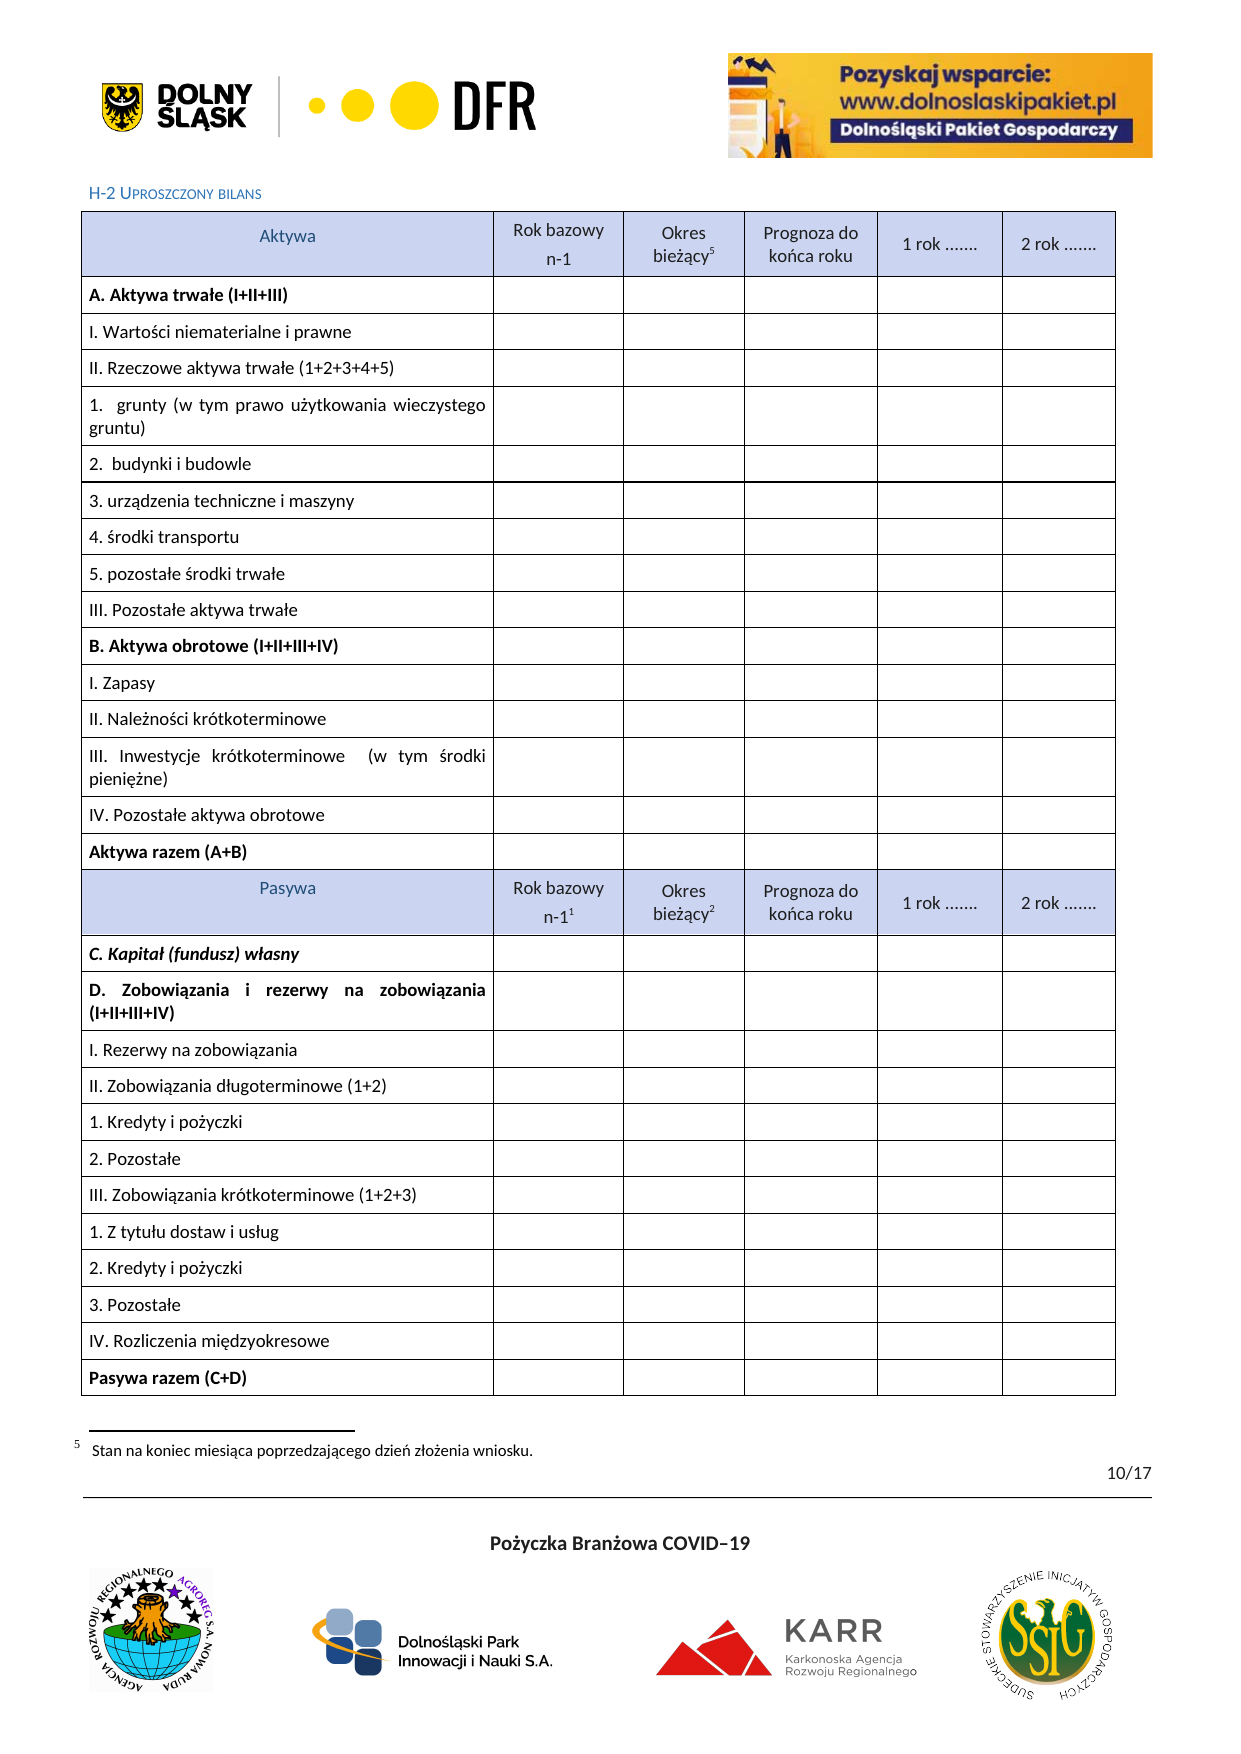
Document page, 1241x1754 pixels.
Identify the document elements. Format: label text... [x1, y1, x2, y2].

table_cell [624, 701, 744, 737]
table_cell [1003, 1068, 1115, 1103]
table_cell [624, 936, 744, 971]
table_cell [745, 701, 877, 737]
table_header Rok bazowy n-1 [494, 212, 623, 276]
table_cell [624, 1177, 744, 1213]
table_cell [494, 1104, 623, 1140]
table_cell [624, 1287, 744, 1322]
table_cell [1003, 1141, 1115, 1176]
picture [223, 1499, 942, 1754]
table_cell Aktywa razem (A+B) [82, 834, 493, 869]
table_cell [1003, 555, 1115, 591]
table_cell [878, 1141, 1002, 1176]
table_cell [878, 738, 1002, 796]
table_cell [624, 1250, 744, 1286]
table_cell D. Zobowiązania i rezerwy na zobowiązania (I+II+III+IV) [82, 972, 493, 1030]
table_cell [1003, 701, 1115, 737]
table_cell [878, 1214, 1002, 1249]
table_cell [878, 628, 1002, 664]
table_cell [1003, 1177, 1115, 1213]
table_cell [494, 936, 623, 971]
table_cell [745, 1141, 877, 1176]
table_cell [745, 387, 877, 445]
table_cell IV. Pozostałe aktywa obrotowe [82, 797, 493, 832]
table_cell [624, 797, 744, 832]
table_cell [494, 738, 623, 796]
table_cell [745, 555, 877, 591]
table_header Aktywa [82, 212, 493, 276]
table_cell [878, 834, 1002, 869]
table_cell [1003, 1250, 1115, 1286]
table_cell Okres bieżący2 [624, 870, 744, 934]
table_cell [745, 519, 877, 554]
table_cell [624, 1214, 744, 1249]
table_cell [494, 1323, 623, 1358]
table_cell 2. Kredyty i pożyczki [82, 1250, 493, 1286]
table_cell [878, 1323, 1002, 1358]
table_cell III. Zobowiązania krótkoterminowe (1+2+3) [82, 1177, 493, 1213]
table_cell [745, 738, 877, 796]
table_cell [624, 1141, 744, 1176]
table_cell 3. Pozostałe [82, 1287, 493, 1322]
table_cell [745, 936, 877, 971]
table_cell II. Zobowiązania długoterminowe (1+2) [82, 1068, 493, 1103]
table_cell [745, 1104, 877, 1140]
subtitle H-2 Uproszczony bilans [89, 181, 1152, 204]
table_cell Rok bazowy n-11 [494, 870, 623, 934]
table_cell [624, 314, 744, 349]
table_cell [624, 1104, 744, 1140]
table_cell [878, 483, 1002, 518]
table_cell [745, 1068, 877, 1103]
table_cell [878, 665, 1002, 700]
table_cell Pasywa [82, 870, 493, 934]
table_cell [494, 1250, 623, 1286]
table_cell [878, 1360, 1002, 1395]
table_cell [1003, 1214, 1115, 1249]
table_cell A. Aktywa trwałe (I+II+III) [82, 277, 493, 313]
table_cell [745, 446, 877, 481]
table_cell [745, 1214, 877, 1249]
table_cell Pasywa razem (C+D) [82, 1360, 493, 1395]
table_cell [624, 446, 744, 481]
picture [981, 1571, 1112, 1700]
table_cell 1. Z tytułu dostaw i usług [82, 1214, 493, 1249]
table_cell 1. grunty (w tym prawo użytkowania wieczystego gruntu) [82, 387, 493, 445]
table_cell [878, 1104, 1002, 1140]
table_cell [878, 936, 1002, 971]
table_header Prognoza do końca roku [745, 212, 877, 276]
table_cell [1003, 519, 1115, 554]
table_cell [745, 834, 877, 869]
table_cell [494, 277, 623, 313]
table_cell [745, 1031, 877, 1067]
table_cell 2 rok ....... [1003, 870, 1115, 934]
table_cell [878, 592, 1002, 627]
table_cell [878, 555, 1002, 591]
picture [88, 1568, 214, 1693]
table_cell [494, 1214, 623, 1249]
table_cell [1003, 387, 1115, 445]
table_cell [624, 1068, 744, 1103]
table_cell I. Wartości niematerialne i prawne [82, 314, 493, 349]
table_cell [878, 387, 1002, 445]
table_cell [1003, 665, 1115, 700]
table_cell [878, 314, 1002, 349]
table_cell [624, 628, 744, 664]
table_header 1 rok ....... [878, 212, 1002, 276]
table_cell [745, 1287, 877, 1322]
table_cell [624, 1360, 744, 1395]
table_cell [878, 1287, 1002, 1322]
table_cell [745, 1323, 877, 1358]
table_cell 2. budynki i budowle [82, 446, 493, 481]
table_cell [494, 592, 623, 627]
table_cell [878, 1068, 1002, 1103]
table_cell [745, 314, 877, 349]
table_cell [1003, 797, 1115, 832]
table_cell [494, 1068, 623, 1103]
table_cell [624, 555, 744, 591]
table_cell [624, 350, 744, 386]
table_cell III. Pozostałe aktywa trwałe [82, 592, 493, 627]
table_cell [624, 277, 744, 313]
table_cell C. Kapitał (fundusz) własny [82, 936, 493, 971]
table_cell [1003, 1287, 1115, 1322]
table_cell [1003, 350, 1115, 386]
table_cell 3. urządzenia techniczne i maszyny [82, 483, 493, 518]
table_cell [1003, 936, 1115, 971]
table_cell I. Zapasy [82, 665, 493, 700]
table_cell [878, 350, 1002, 386]
table_cell [1003, 1323, 1115, 1358]
table_cell [878, 1031, 1002, 1067]
table_cell [1003, 592, 1115, 627]
table_cell [878, 277, 1002, 313]
table_cell [494, 1287, 623, 1322]
table_cell [624, 483, 744, 518]
table_cell [878, 797, 1002, 832]
table_cell II. Rzeczowe aktywa trwałe (1+2+3+4+5) [82, 350, 493, 386]
table_cell [624, 738, 744, 796]
table_cell [494, 483, 623, 518]
table_cell [878, 1250, 1002, 1286]
table_cell [494, 350, 623, 386]
table_cell [494, 555, 623, 591]
table_cell [1003, 446, 1115, 481]
table_cell [1003, 834, 1115, 869]
table_cell [494, 519, 623, 554]
table_cell [745, 972, 877, 1030]
table_cell I. Rezerwy na zobowiązania [82, 1031, 493, 1067]
table_cell B. Aktywa obrotowe (I+II+III+IV) [82, 628, 493, 664]
table_cell [494, 628, 623, 664]
table_cell [494, 701, 623, 737]
table_cell [624, 1031, 744, 1067]
table_cell [494, 1031, 623, 1067]
table_cell 1. Kredyty i pożyczki [82, 1104, 493, 1140]
table_cell 2. Pozostałe [82, 1141, 493, 1176]
table_cell [1003, 972, 1115, 1030]
picture [728, 53, 1153, 158]
table_cell [624, 387, 744, 445]
table_cell [745, 628, 877, 664]
table_cell II. Należności krótkoterminowe [82, 701, 493, 737]
table_cell [494, 314, 623, 349]
table_cell [878, 446, 1002, 481]
table_cell [624, 1323, 744, 1358]
table_cell [494, 797, 623, 832]
table_cell [745, 1177, 877, 1213]
table_cell [624, 972, 744, 1030]
table_cell [745, 483, 877, 518]
table_cell [745, 277, 877, 313]
table_cell IV. Rozliczenia międzyokresowe [82, 1323, 493, 1358]
table_cell [494, 972, 623, 1030]
table_cell Prognoza do końca roku [745, 870, 877, 934]
table_cell [1003, 483, 1115, 518]
table_cell [745, 665, 877, 700]
table_cell [494, 387, 623, 445]
table_cell [494, 665, 623, 700]
table_cell III. Inwestycje krótkoterminowe (w tym środki pieniężne) [82, 738, 493, 796]
table_cell 4. środki transportu [82, 519, 493, 554]
table_cell [1003, 1104, 1115, 1140]
table_cell [624, 519, 744, 554]
table_cell [494, 1141, 623, 1176]
table_cell [745, 1250, 877, 1286]
table_cell [878, 519, 1002, 554]
table_cell [878, 1177, 1002, 1213]
table_cell [878, 701, 1002, 737]
table_cell [1003, 628, 1115, 664]
table_cell [1003, 738, 1115, 796]
table_header 2 rok ....... [1003, 212, 1115, 276]
table_cell [1003, 314, 1115, 349]
table_header Okres bieżący [624, 212, 744, 276]
table_cell [624, 834, 744, 869]
table_cell [494, 1360, 623, 1395]
table_cell 5. pozostałe środki trwałe [82, 555, 493, 591]
table_cell [1003, 1360, 1115, 1395]
table_cell [624, 665, 744, 700]
table_cell [1003, 1031, 1115, 1067]
table_cell [624, 592, 744, 627]
picture [59, 33, 586, 181]
table_cell 1 rok ....... [878, 870, 1002, 934]
table_cell [494, 834, 623, 869]
table_cell [494, 1177, 623, 1213]
table_cell [745, 1360, 877, 1395]
table_cell [494, 446, 623, 481]
table_cell [878, 972, 1002, 1030]
table_cell [1003, 277, 1115, 313]
table_cell [745, 592, 877, 627]
table_cell [745, 797, 877, 832]
table_cell [745, 350, 877, 386]
